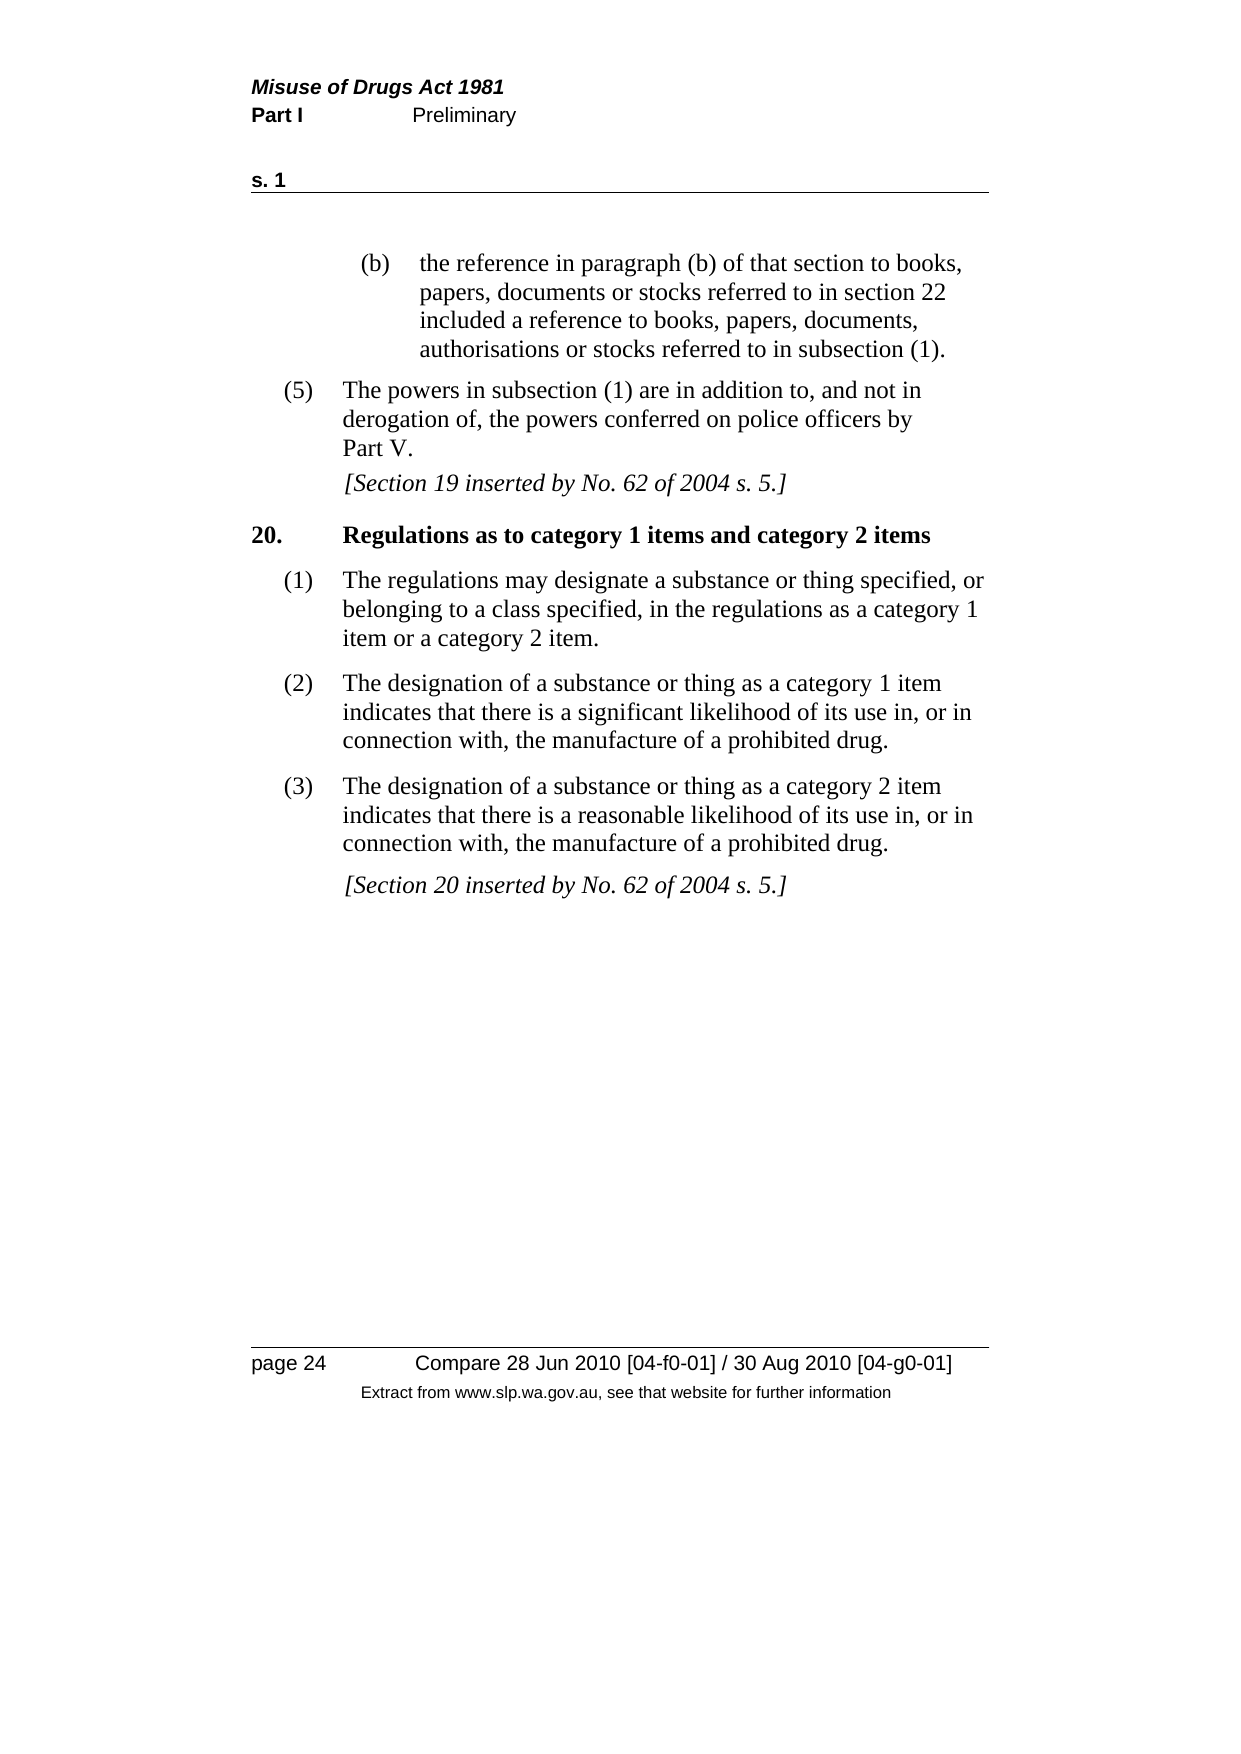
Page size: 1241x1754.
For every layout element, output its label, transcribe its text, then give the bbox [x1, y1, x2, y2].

text (1) The regulations may designate a substance or thing specified, or belonging to a class specified, in the regulations as a category 1 item or a category 2 item. [251, 565, 989, 651]
text (b) the reference in paragraph (b) of that section to books, papers, documents or stocks referred to in section 22 included a reference to books, papers, documents, authorisations or stocks referred to in subsection (1). [251, 248, 989, 363]
text (3) The designation of a substance or thing as a category 2 item indicates that there is a reasonable likelihood of its use in, or in connection with, the manufacture of a prohibited drug. [251, 771, 989, 857]
text (5) The powers in subsection (1) are in addition to, and not in derogation of, the powers conferred on police officers by Part V. [251, 376, 989, 462]
text [Section 20 inserted by No. 62 of 2004 s. 5.] [251, 870, 989, 898]
subtitle 20. Regulations as to category 1 items and category 2 items [251, 520, 989, 548]
text [Section 19 inserted by No. 62 of 2004 s. 5.] [251, 468, 989, 497]
text (2) The designation of a substance or thing as a category 1 item indicates that there is a significant likelihood of its use in, or in connection with, the manufacture of a prohibited drug. [251, 668, 989, 754]
